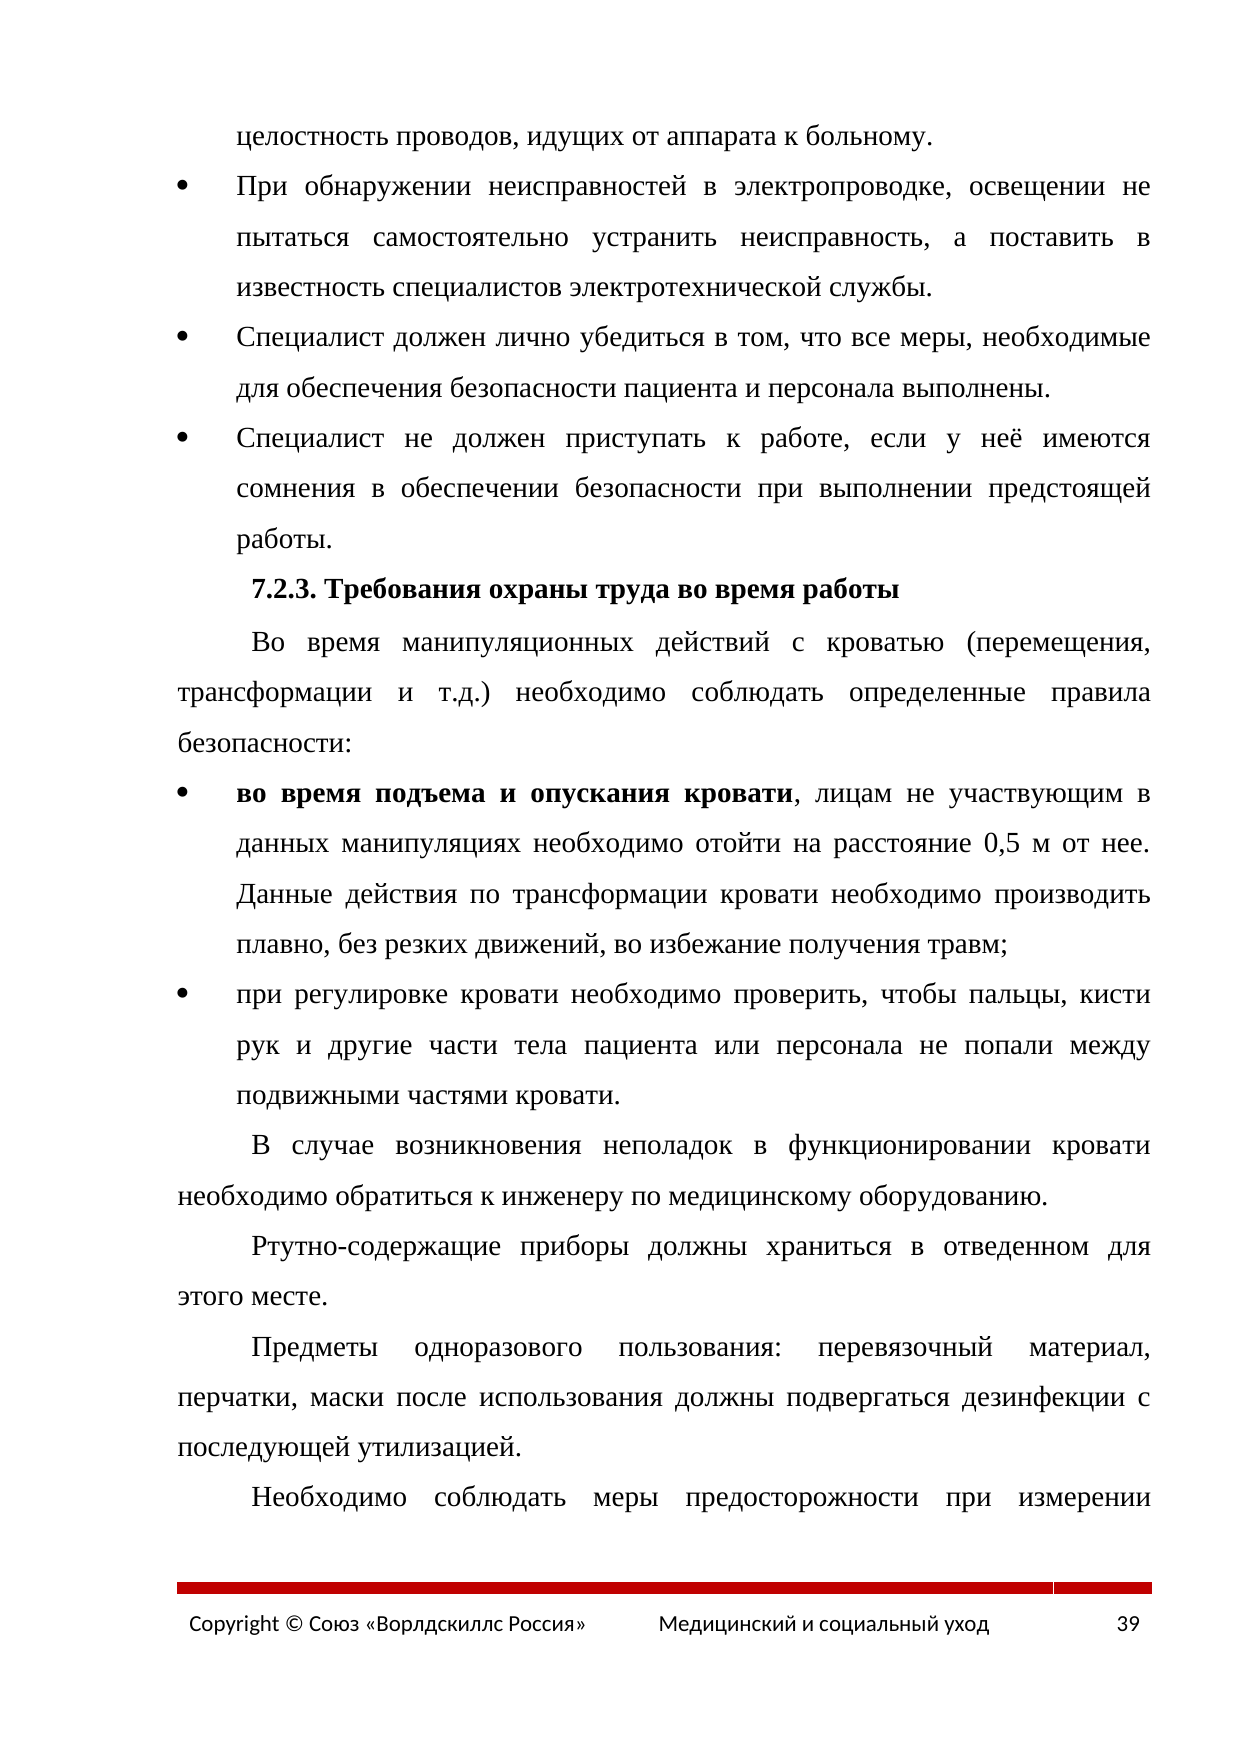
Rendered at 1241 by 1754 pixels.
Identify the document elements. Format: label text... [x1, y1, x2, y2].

list При обнаружении неисправностей в электропроводке, освещении не пытаться самостоятельно устранить неисправность, а поставить в известность специалистов электротехнической службы. [177, 168, 1152, 303]
text Во время манипуляционных действий с кроватью (перемещения, трансформации и т.д.) необходимо соблюдать определенные правила безопасности: [177, 624, 1152, 758]
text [177, 1479, 1152, 1513]
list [177, 118, 1152, 152]
list Специалист не должен приступать к работе, если у неё имеются сомнения в обеспечении безопасности при выполнении предстоящей работы. [177, 420, 1152, 554]
text Предметы одноразового пользования: перевязочный материал, перчатки, маски после использования должны подвергаться дезинфекции с последующей утилизацией. [177, 1329, 1152, 1463]
list во время подъема и опускания кровати, лицам не участвующим в данных манипуляциях необходимо отойти на расстояние 0,5 м от нее. Данные действия по трансформации кровати необходимо производить плавно, без резких движений, во избежание получения травм; [177, 775, 1152, 959]
text В случае возникновения неполадок в функционировании кровати необходимо обратиться к инженеру по медицинскому оборудованию. [177, 1127, 1152, 1211]
list при регулировке кровати необходимо проверить, чтобы пальцы, кисти рук и другие части тела пациента или персонала не попали между подвижными частями кровати. [177, 976, 1152, 1111]
text Ртутно-содержащие приборы должны храниться в отведенном для этого месте. [177, 1228, 1152, 1312]
list Специалист должен лично убедиться в том, что все меры, необходимые для обеспечения безопасности пациента и персонала выполнены. [177, 319, 1152, 403]
text 7.2.3. Требования охраны труда во время работы [251, 571, 1152, 605]
